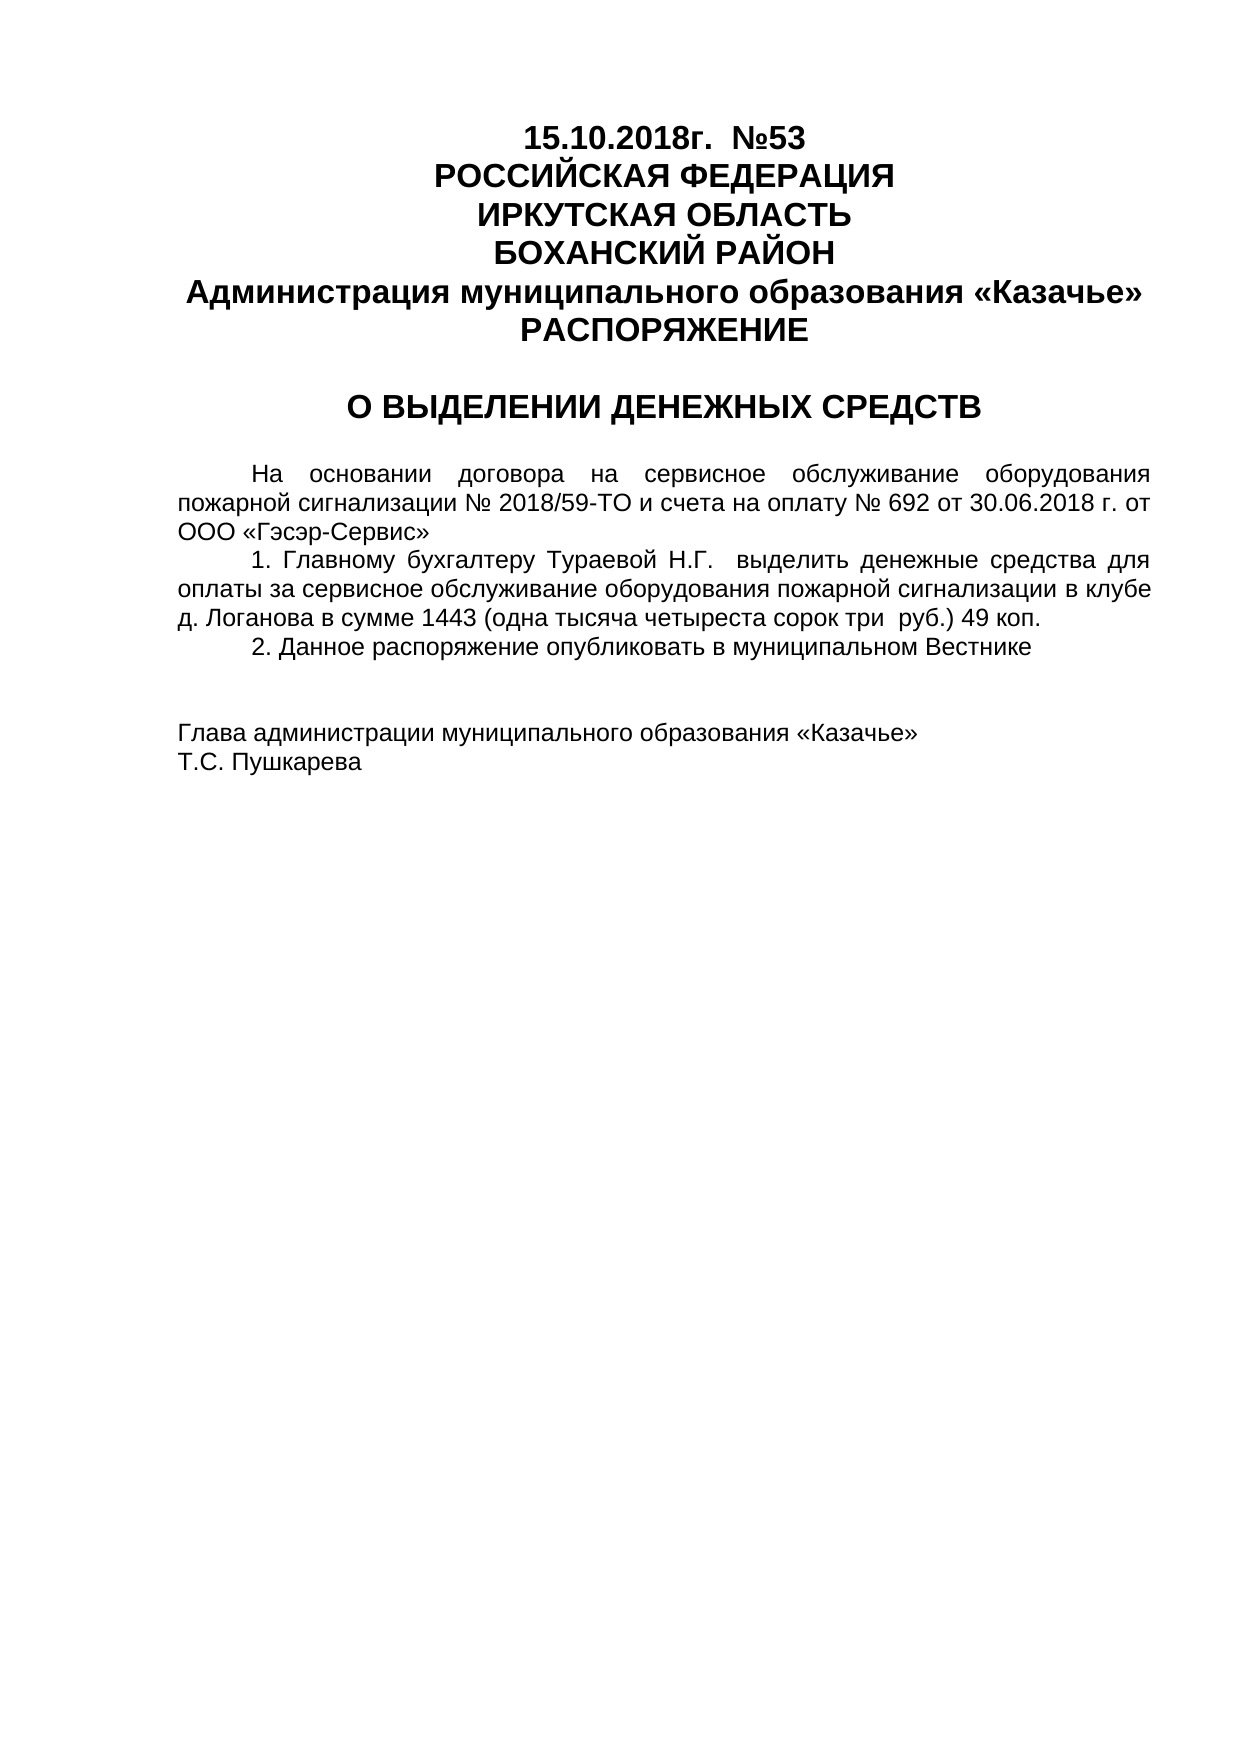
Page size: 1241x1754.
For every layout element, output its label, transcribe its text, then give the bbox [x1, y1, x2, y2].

title О ВЫДЕЛЕНИИ ДЕНЕЖНЫХ СРЕДСТВ [177, 387, 1152, 426]
text Т.С. Пушкарева [177, 747, 1152, 775]
text На основании договора на сервисное обслуживание оборудования пожарной сигнализации № 2018/59-ТО и счета на оплату № 692 от 30.06.2018 г. от ООО «Гэсэр-Сервис» [177, 459, 1152, 545]
text 2. Данное распоряжение опубликовать в муниципальном Вестнике [177, 632, 1152, 660]
text Глава администрации муниципального образования «Казачье» [177, 718, 1152, 747]
title 1. Главному бухгалтеру Тураевой Н.Г. выделить денежные средства для оплаты за сервисное обслуживание оборудования пожарной сигнализации в клубе д. Логанова в сумме 1443 (одна тысяча четыреста сорок три руб.) 49 коп. [177, 545, 1152, 632]
text 15.10.2018г. №53 РОССИЙСКАЯ ФЕДЕРАЦИЯ ИРКУТСКАЯ ОБЛАСТЬ БОХАНСКИЙ РАЙОН Администрация муниципального образования «Казачье» РАСПОРЯЖЕНИЕ [177, 118, 1152, 349]
